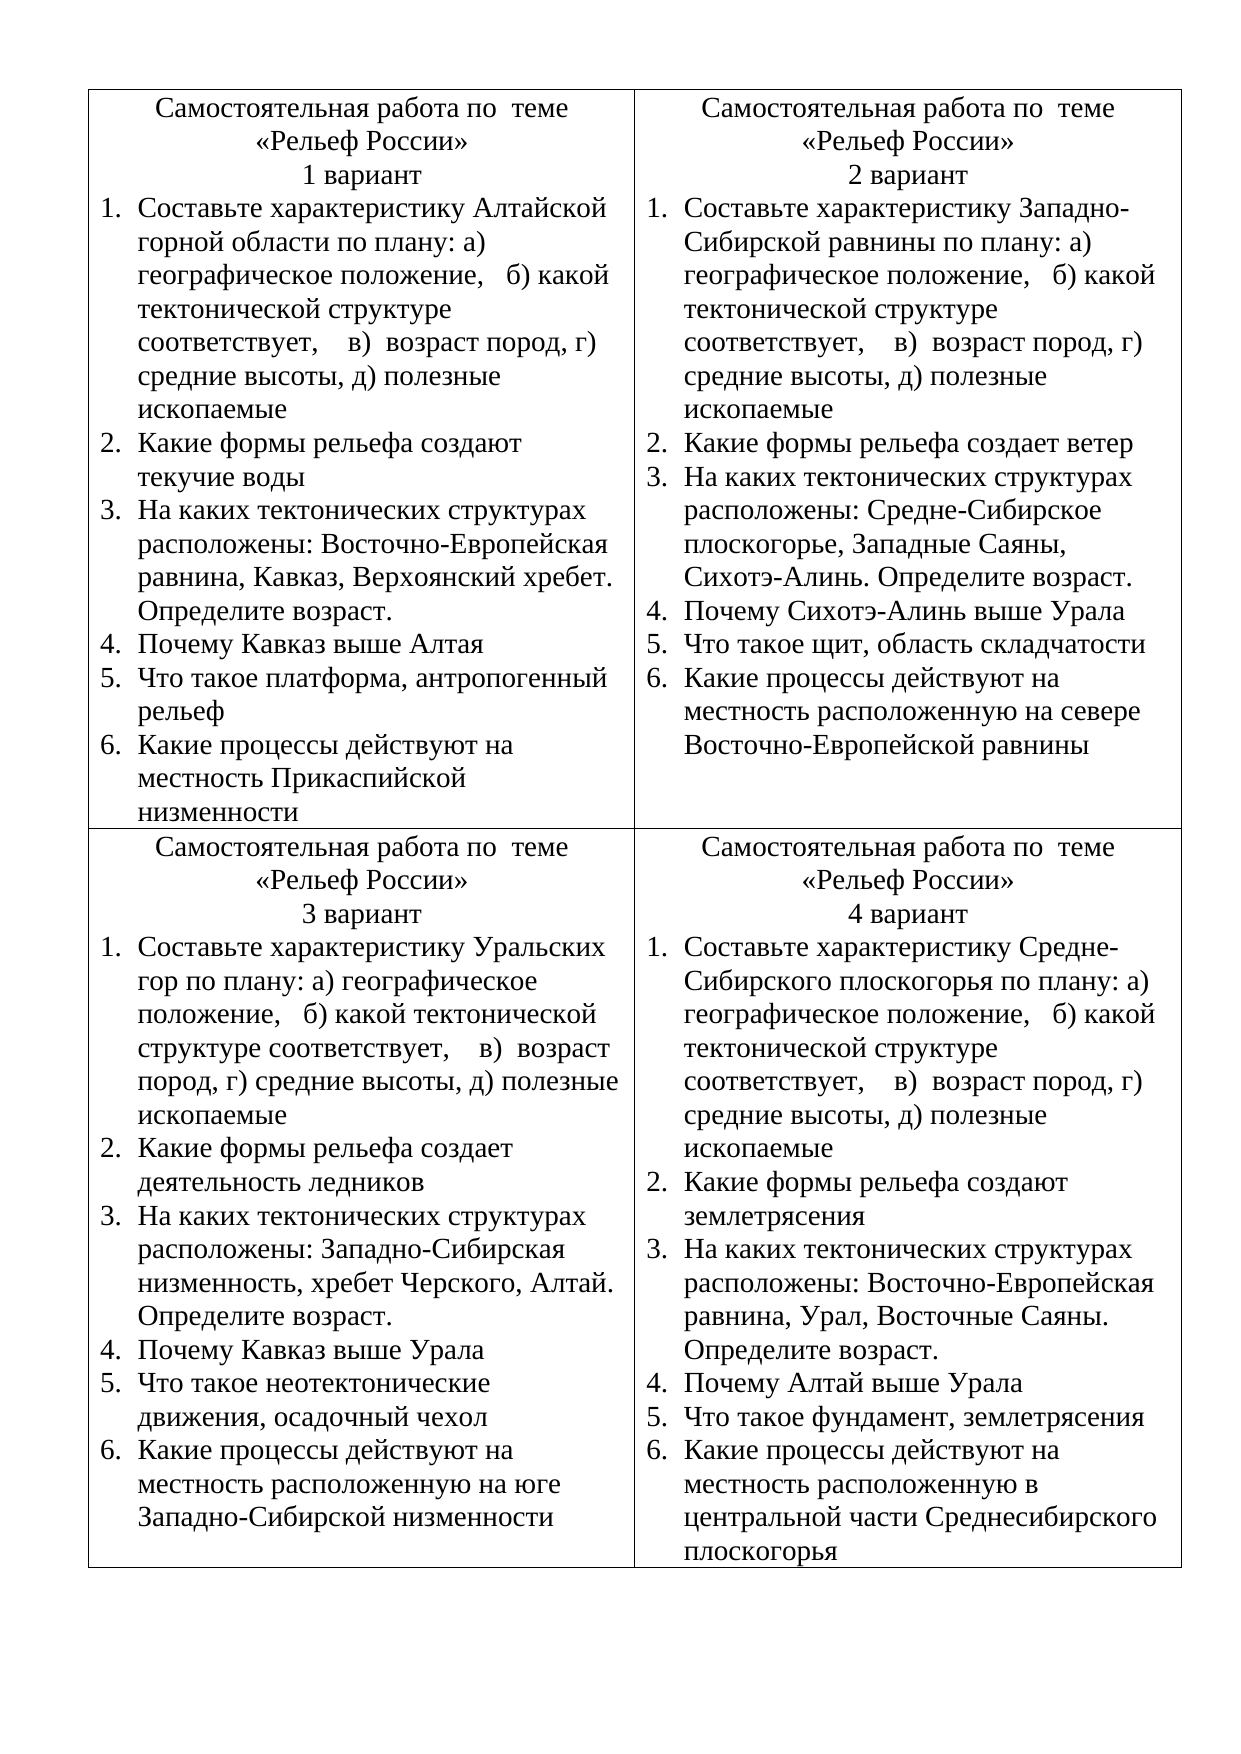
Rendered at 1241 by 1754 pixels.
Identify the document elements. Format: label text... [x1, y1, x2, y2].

table_header Самостоятельная работа по теме «Рельеф России» 2 вариант Составьте характеристику Западно- Сибирской равнины по плану: а) географическое положение, б) какой тектонической структуре соответствует, в) возраст пород, г) средние высоты, д) полезные ископаемые Какие формы рельефа создает ветер На каких тектонических структурах расположены: Средне-Сибирское плоскогорье, Западные Саяны, Сихотэ-Алинь. Определите возраст. Почему Сихотэ-Алинь выше Урала Что такое щит, область складчатости Какие процессы действуют на местность расположенную на севере Восточно-Европейской равнины [635, 90, 1181, 828]
table_cell Самостоятельная работа по теме «Рельеф России» 3 вариант Составьте характеристику Уральских гор по плану: а) географическое положение, б) какой тектонической структуре соответствует, в) возраст пород, г) средние высоты, д) полезные ископаемые Какие формы рельефа создает деятельность ледников На каких тектонических структурах расположены: Западно-Сибирская низменность, хребет Черского, Алтай. Определите возраст. Почему Кавказ выше Урала Что такое неотектонические движения, осадочный чехол Какие процессы действуют на местность расположенную на юге Западно-Сибирской низменности [89, 829, 634, 1567]
table_cell Самостоятельная работа по теме «Рельеф России» 4 вариант Составьте характеристику Средне-Сибирского плоскогорья по плану: а) географическое положение, б) какой тектонической структуре соответствует, в) возраст пород, г) средние высоты, д) полезные ископаемые Какие формы рельефа создают землетрясения На каких тектонических структурах расположены: Восточно-Европейская равнина, Урал, Восточные Саяны. Определите возраст. Почему Алтай выше Урала Что такое фундамент, землетрясения Какие процессы действуют на местность расположенную в центральной части Среднесибирского плоскогорья [635, 829, 1181, 1567]
table_header Самостоятельная работа по теме «Рельеф России» 1 вариант Составьте характеристику Алтайской горной области по плану: а) географическое положение, б) какой тектонической структуре соответствует, в) возраст пород, г) средние высоты, д) полезные ископаемые Какие формы рельефа создают текучие воды На каких тектонических структурах расположены: Восточно-Европейская равнина, Кавказ, Верхоянский хребет. Определите возраст. Почему Кавказ выше Алтая Что такое платформа, антропогенный рельеф Какие процессы действуют на местность Прикаспийской низменности [89, 90, 634, 828]
